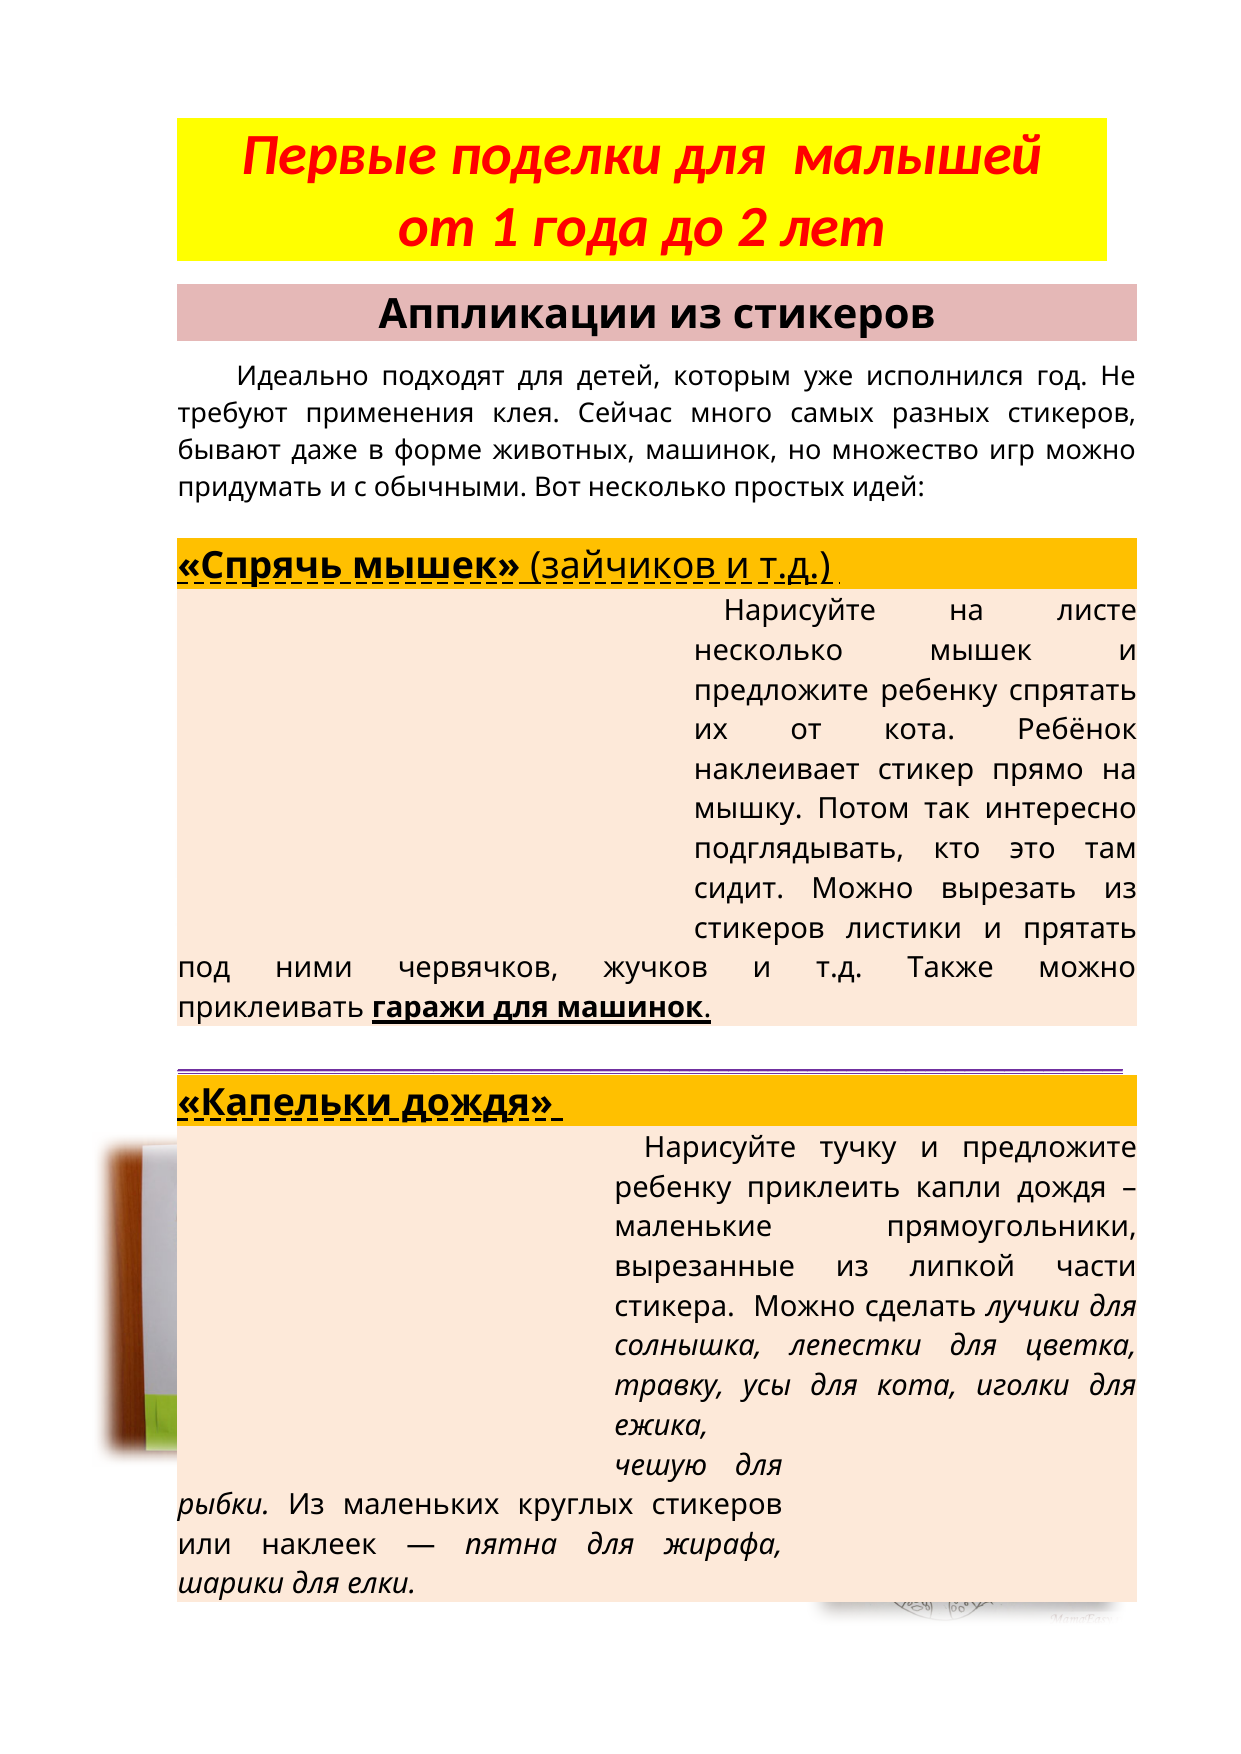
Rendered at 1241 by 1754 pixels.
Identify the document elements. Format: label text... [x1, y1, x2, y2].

text Нарисуйте на листе несколько мышек и предложите ребенку спрятать их от кота. Ребёнок наклеивает стикер прямо на мышку. Потом так интересно подглядывать, кто это там сидит. Можно вырезать из стикеров листики и прятать под ними червячков, жучков и т.д. Также можно приклеивать гаражи для машинок. [177, 589, 1137, 1026]
picture [121, 1162, 177, 1438]
text «Спрячь мышек» (зайчиков и т.д.) [177, 538, 1137, 589]
text ________________________________________________ [177, 1026, 1137, 1075]
subtitle от 1 года до 2 лет [177, 189, 1107, 261]
text Аппликации из стикеров [177, 284, 1137, 341]
text Нарисуйте тучку и предложите ребенку приклеить капли дождя – маленькие прямоугольники, вырезанные из липкой части стикера. Можно сделать лучики для солнышка, лепестки для цветка, травку, усы для кота, иголки для ежика, чешую для рыбки. Из маленьких круглых стикеров или наклеек — пятна для жирафа, шарики для елки. [177, 1126, 1137, 1602]
text Идеально подходят для детей, которым уже исполнился год. Не требуют применения клея. Сейчас много самых разных стикеров, бывают даже в форме животных, машинок, но множество игр можно придумать и с обычными. Вот несколько простых идей: [177, 356, 1137, 504]
text «Капельки дождя» [177, 1075, 1137, 1126]
subtitle Первые поделки для малышей [177, 118, 1107, 189]
